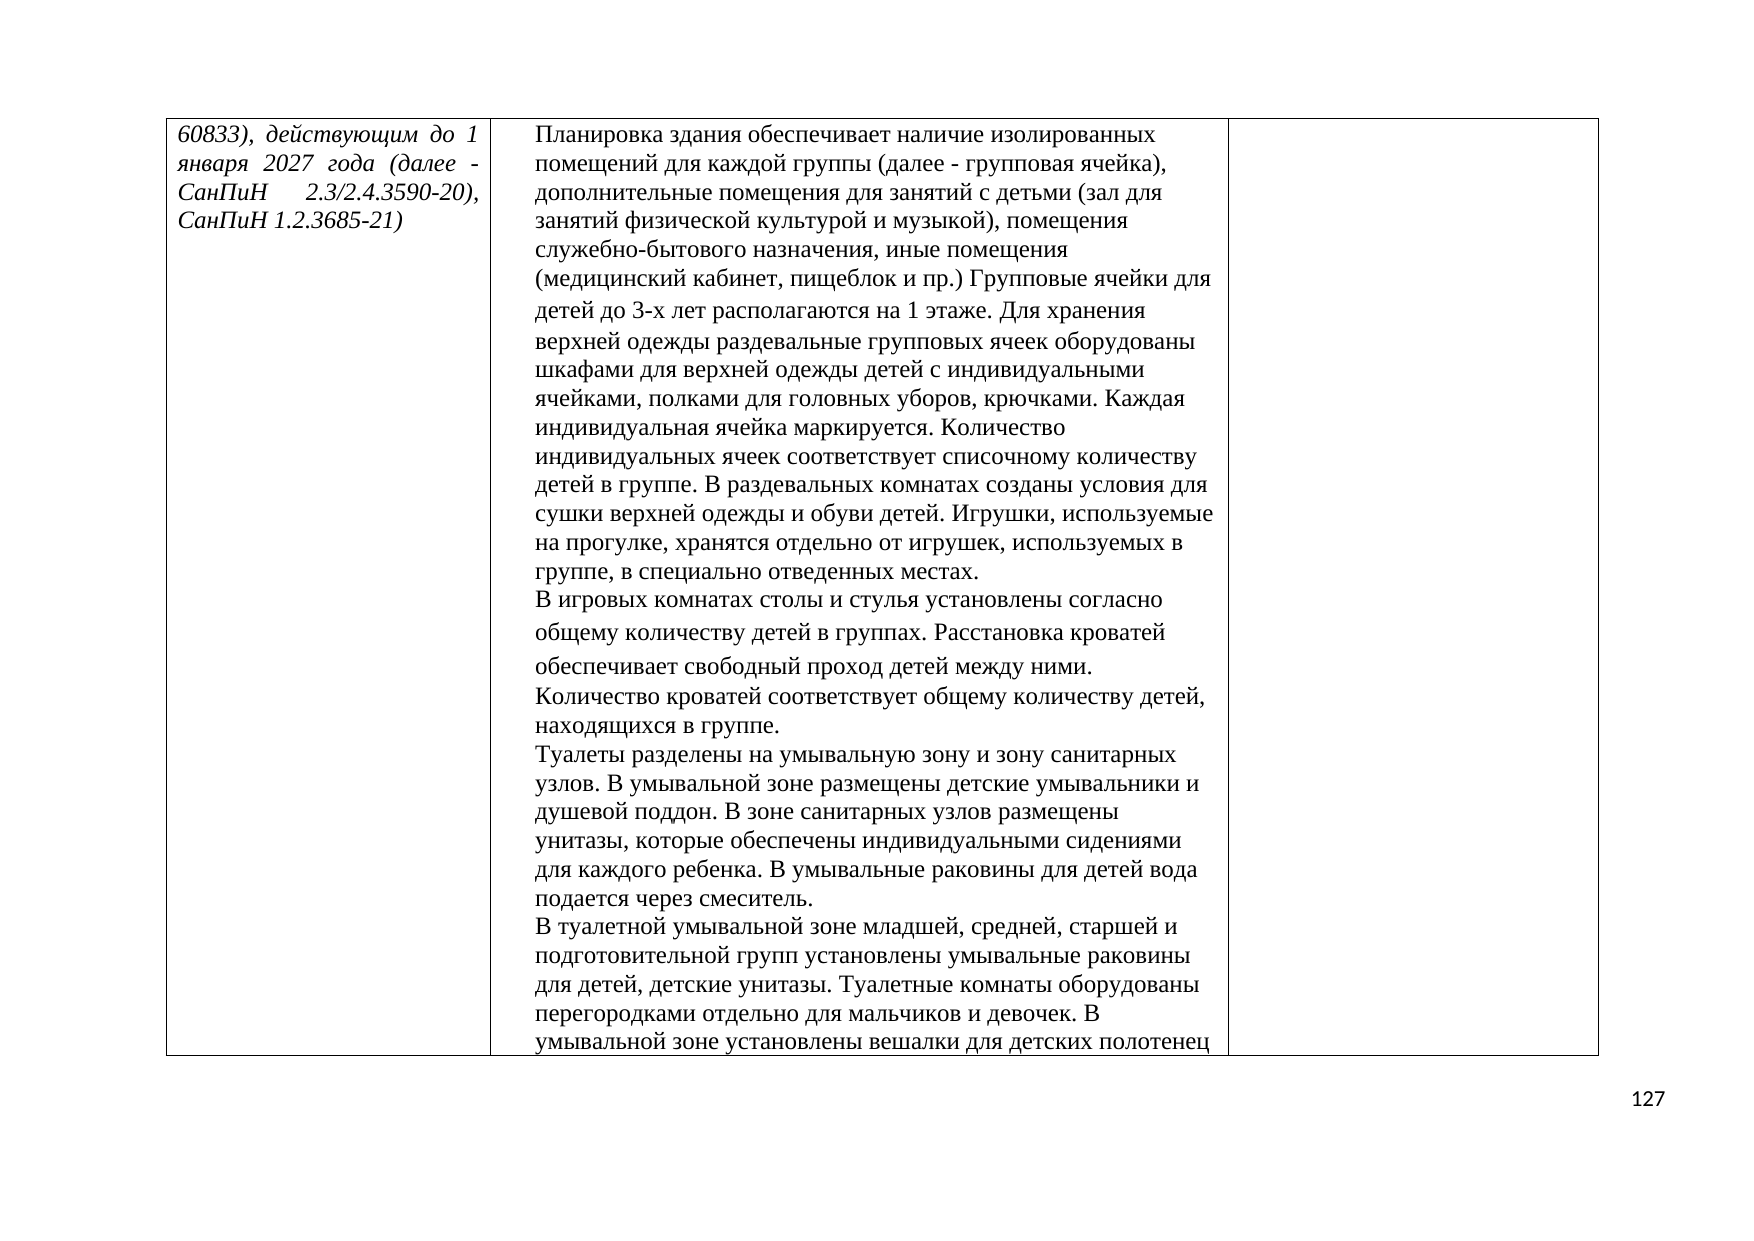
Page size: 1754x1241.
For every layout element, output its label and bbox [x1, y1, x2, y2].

table_cell [1229, 119, 1598, 1055]
table_cell [167, 119, 490, 1055]
table_cell [491, 119, 1228, 1055]
